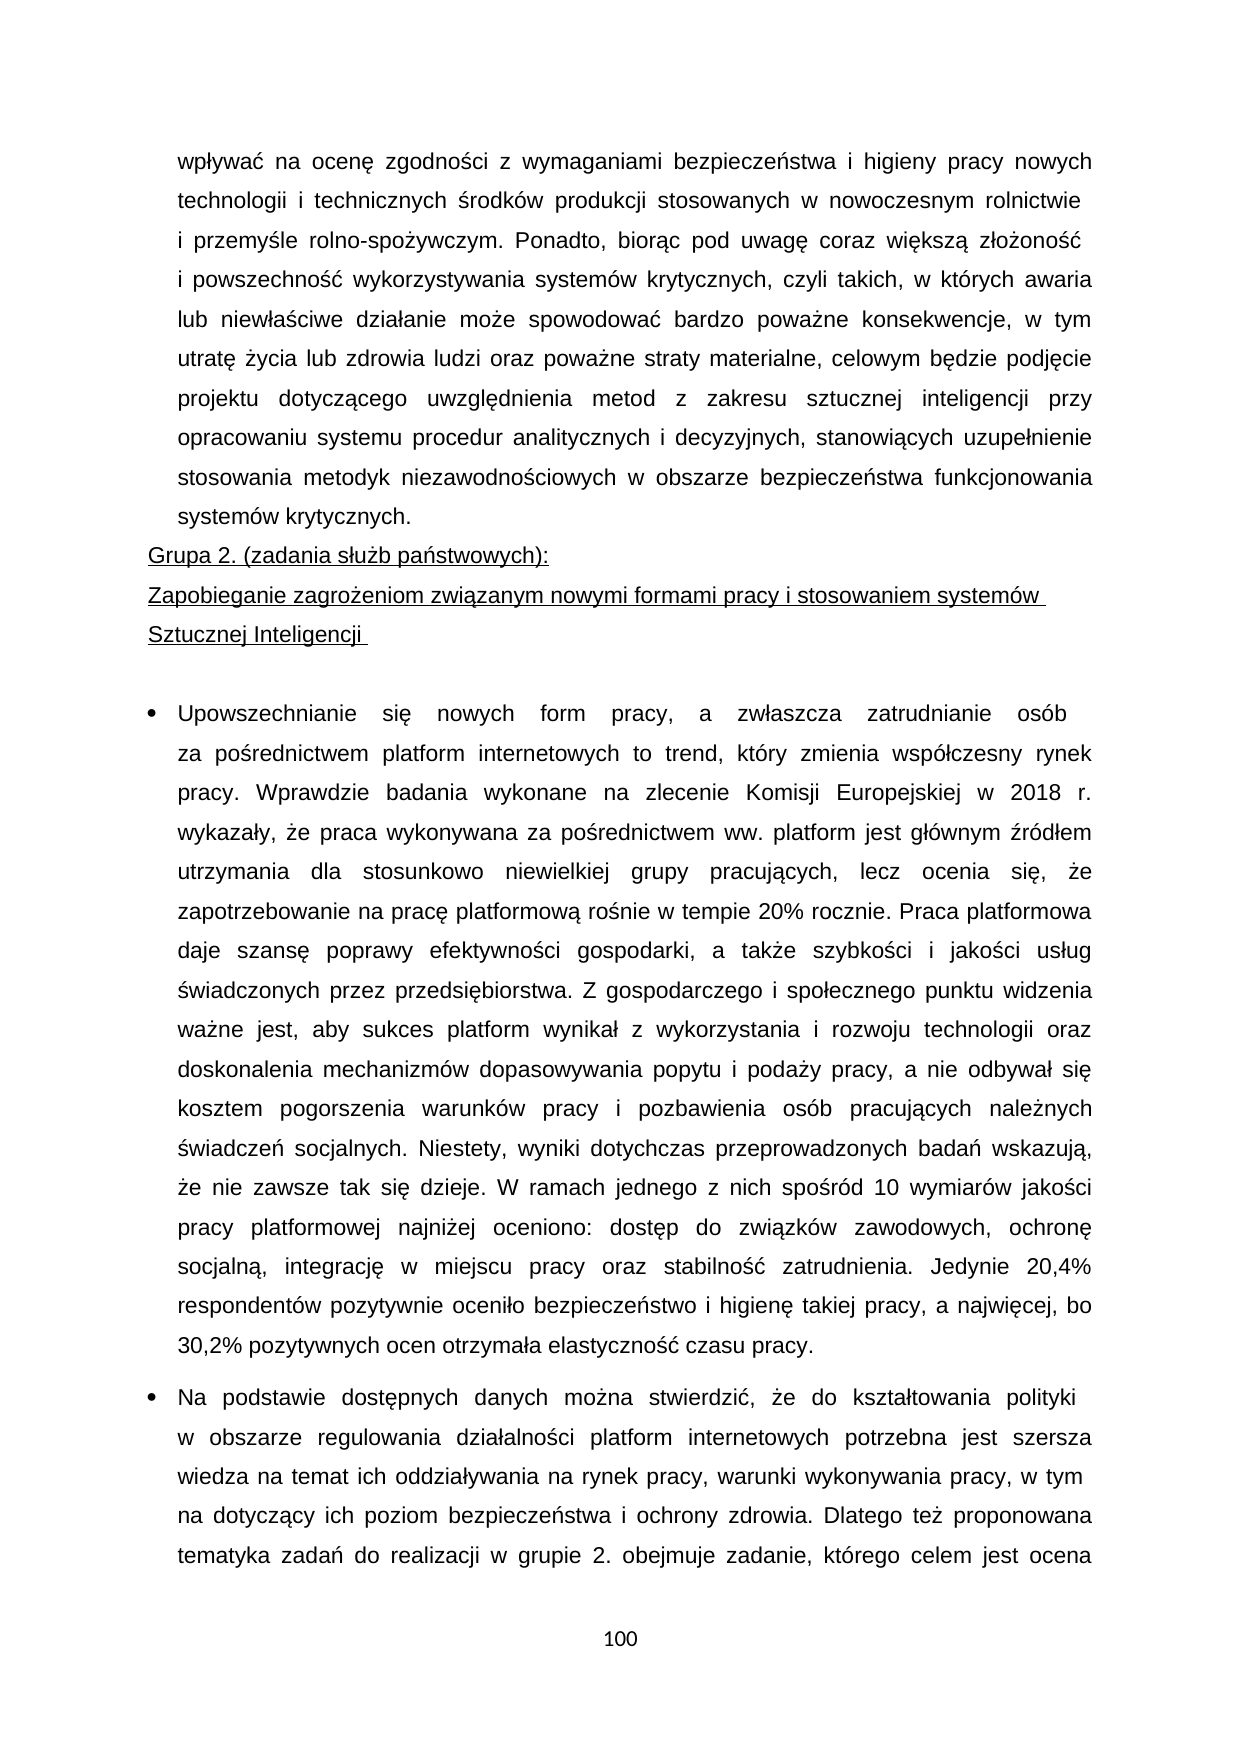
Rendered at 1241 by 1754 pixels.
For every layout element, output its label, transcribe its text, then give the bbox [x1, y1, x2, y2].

list Upowszechnianie się nowych form pracy, a zwłaszcza zatrudnianie osób za pośrednictwem platform internetowych to trend, który zmienia współczesny rynek pracy. Wprawdzie badania wykonane na zlecenie Komisji Europejskiej w 2018 r. wykazały, że praca wykonywana za pośrednictwem ww. platform jest głównym źródłem utrzymania dla stosunkowo niewielkiej grupy pracujących, lecz ocenia się, że zapotrzebowanie na pracę platformową rośnie w tempie 20% rocznie. Praca platformowa daje szansę poprawy efektywności gospodarki, a także szybkości i jakości usług świadczonych przez przedsiębiorstwa. Z gospodarczego i społecznego punktu widzenia ważne jest, aby sukces platform wynikał z wykorzystania i rozwoju technologii oraz doskonalenia mechanizmów dopasowywania popytu i podaży pracy, a nie odbywał się kosztem pogorszenia warunków pracy i pozbawienia osób pracujących należnych świadczeń socjalnych. Niestety, wyniki dotychczas przeprowadzonych badań wskazują, że nie zawsze tak się dzieje. W ramach jednego z nich spośród 10 wymiarów jakości pracy platformowej najniżej oceniono: dostęp do związków zawodowych, ochronę socjalną, integrację w miejscu pracy oraz stabilność zatrudnienia. Jedynie 20,4% respondentów pozytywnie oceniło bezpieczeństwo i higienę takiej pracy, a najwięcej, bo 30,2% pozytywnych ocen otrzymała elastyczność czasu pracy. [148, 700, 1093, 1358]
text Zapobieganie zagrożeniom związanym nowymi formami pracy i stosowaniem systemów Sztucznej Inteligencji [148, 582, 1093, 648]
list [148, 1384, 1093, 1568]
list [148, 148, 1093, 529]
text Grupa 2. (zadania służb państwowych): [148, 542, 1093, 569]
